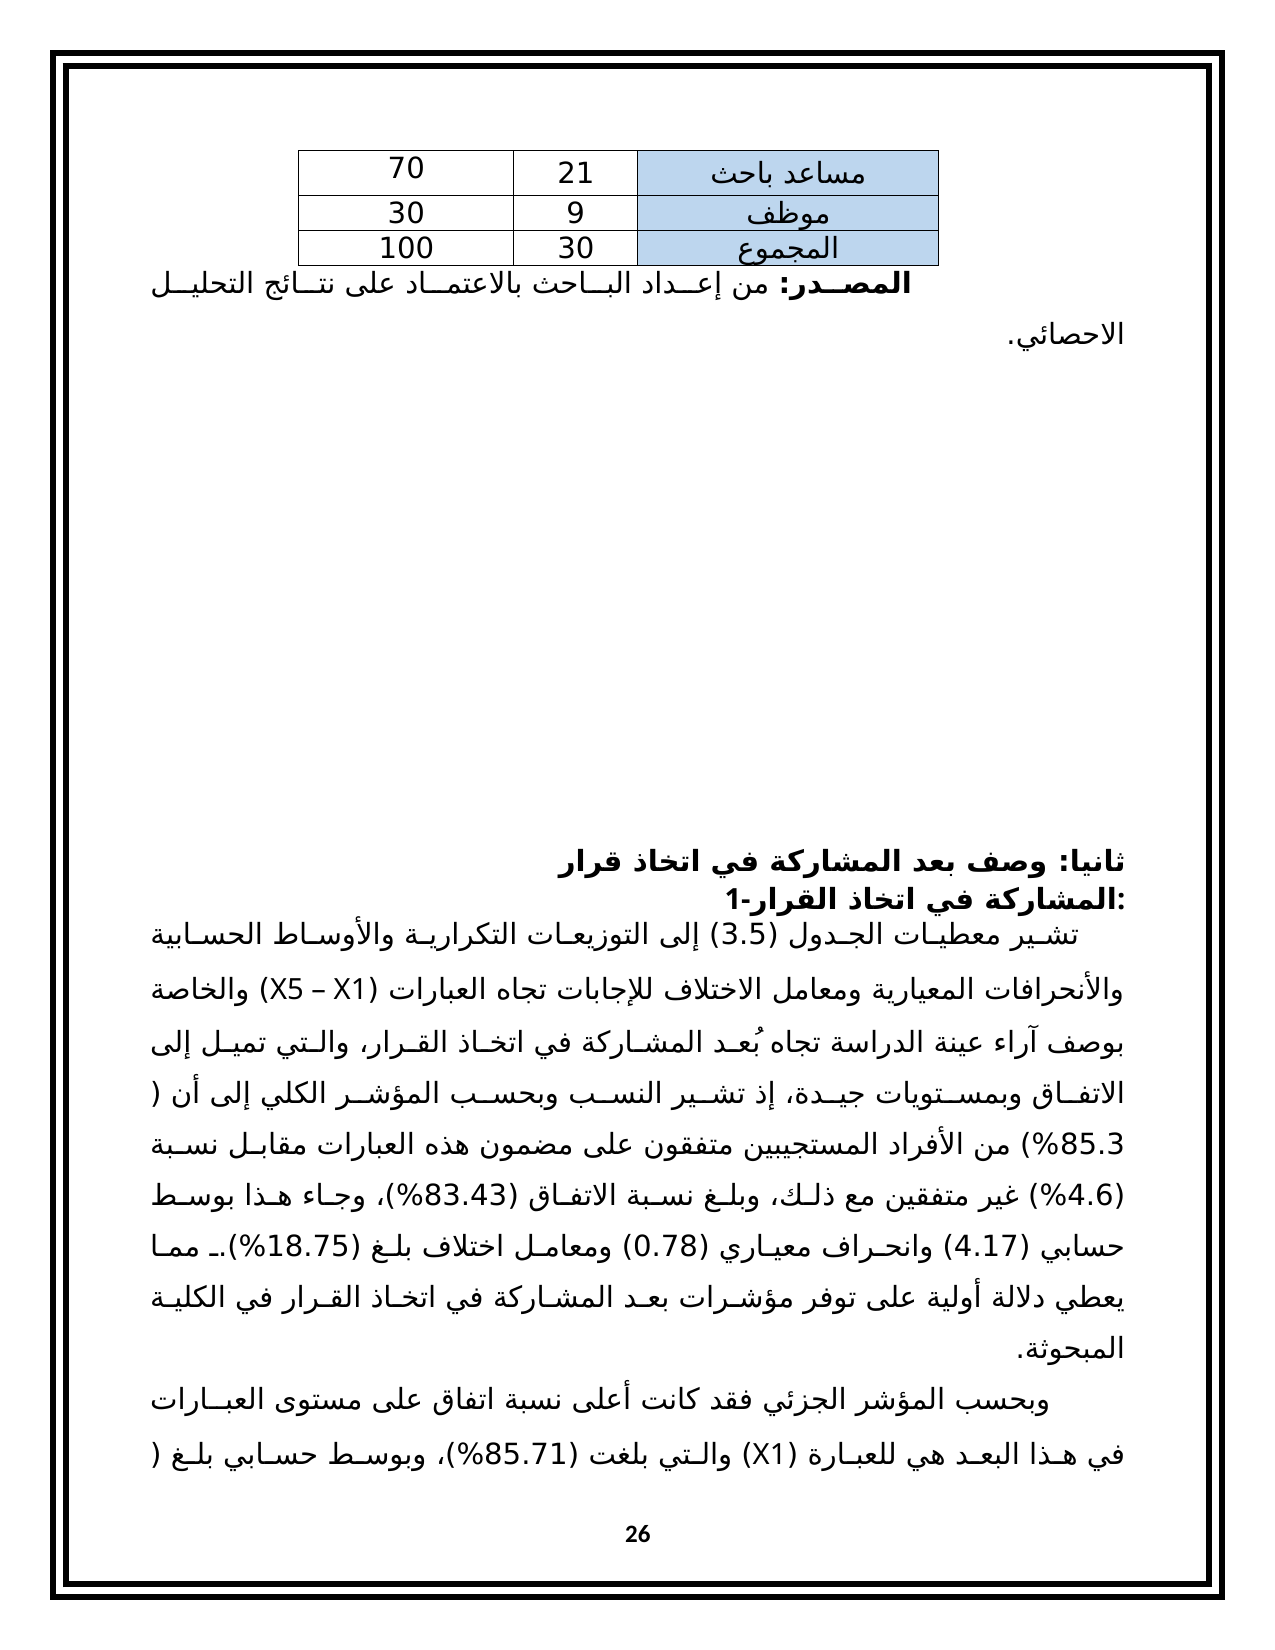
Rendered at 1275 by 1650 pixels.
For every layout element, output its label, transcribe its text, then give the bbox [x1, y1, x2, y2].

text 1-المشاركة في اتخاذ القرار: [150, 878, 1125, 918]
table_cell 100 [299, 231, 513, 265]
table_cell 70 [299, 151, 513, 195]
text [150, 1382, 1125, 1473]
text المصدر: من إعداد الباحث بالاعتماد على نتائج التحليل الاحصائي. [150, 266, 1125, 351]
table_cell المجموع [638, 231, 938, 265]
table_cell موظف [638, 196, 938, 230]
text ثانيا: وصف بعد المشاركة في اتخاذ قرار [150, 844, 1125, 878]
table_cell 21 [514, 151, 637, 195]
table_cell 30 [514, 231, 637, 265]
table_cell 30 [299, 196, 513, 230]
table_cell مساعد باحث [638, 151, 938, 195]
table_cell 9 [514, 196, 637, 230]
text تشير معطيات الجدول (3.5) إلى التوزيعات التكرارية والأوساط الحسابية والأنحرافات المعيارية ومعامل الاختلاف للإجابات تجاه العبارات (X5 – X1) والخاصة بوصف آراء عينة الدراسة تجاه بُعد المشاركة في اتخاذ القرار، والتي تميل إلى الاتفاق وبمستويات جيدة، إذ تشير النسب وبحسب المؤشر الكلي إلى أن (85.3%) من الأفراد المستجيبين متفقون على مضمون هذه العبارات مقابل نسبة (4.6%) غير متفقين مع ذلك، وبلغ نسبة الاتفاق (83.43%)، وجاء هذا بوسط حسابي (4.17) وانحراف معياري (0.78) ومعامل اختلاف بلغ (18.75%). مما يعطي دلالة أولية على توفر مؤشرات بعد المشاركة في اتخاذ القرار في الكلية المبحوثة. [150, 918, 1125, 1365]
